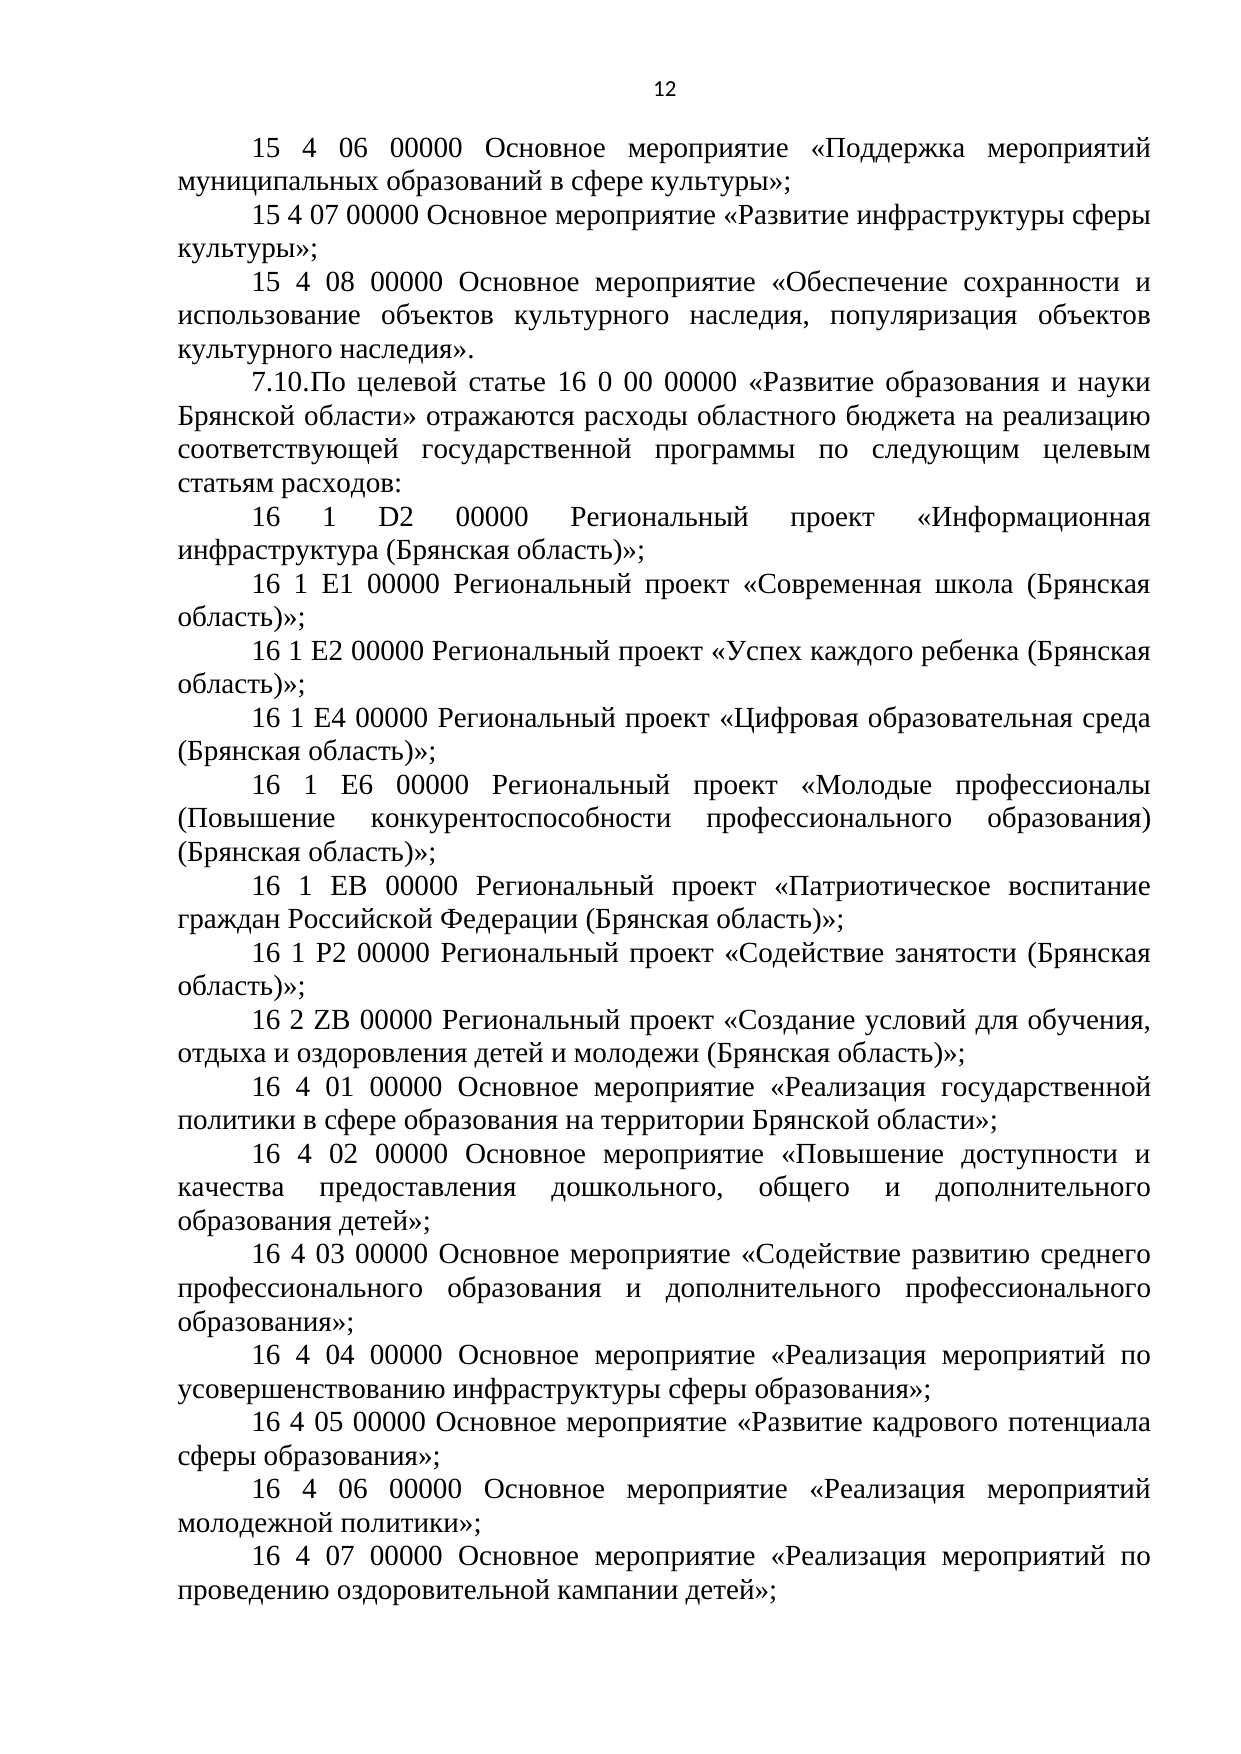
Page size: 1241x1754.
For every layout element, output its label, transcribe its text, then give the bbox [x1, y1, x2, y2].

text 15 4 07 00000 Основное мероприятие «Развитие инфраструктуры сферы культуры»; [177, 197, 1152, 264]
text 15 4 08 00000 Основное мероприятие «Обеспечение сохранности и использование объектов культурного наследия, популяризация объектов культурного наследия». [177, 264, 1152, 364]
text 16 2 ZВ 00000 Региональный проект «Создание условий для обучения, отдыха и оздоровления детей и молодежи (Брянская область)»; [177, 1002, 1152, 1069]
text 16 4 04 00000 Основное мероприятие «Реализация мероприятий по усовершенствованию инфраструктуры сферы образования»; [177, 1337, 1152, 1404]
list По целевой статье 16 0 00 00000 «Развитие образования и науки Брянской области» отражаются расходы областного бюджета на реализацию соответствующей государственной программы по следующим целевым статьям расходов: [177, 364, 1152, 499]
text 16 1 E1 00000 Региональный проект «Современная школа (Брянская область)»; [177, 566, 1152, 633]
text 15 4 06 00000 Основное мероприятие «Поддержка мероприятий муниципальных образований в сфере культуры»; [177, 130, 1152, 197]
text 16 1 E4 00000 Региональный проект «Цифровая образовательная среда (Брянская область)»; [177, 700, 1152, 767]
text 16 4 03 00000 Основное мероприятие «Содействие развитию среднего профессионального образования и дополнительного профессионального образования»; [177, 1237, 1152, 1337]
text 16 1 E6 00000 Региональный проект «Молодые профессионалы (Повышение конкурентоспособности профессионального образования) (Брянская область)»; [177, 767, 1152, 868]
text 16 4 07 00000 Основное мероприятие «Реализация мероприятий по проведению оздоровительной кампании детей»; [177, 1538, 1152, 1606]
text 16 1 P2 00000 Региональный проект «Содействие занятости (Брянская область)»; [177, 935, 1152, 1002]
text 16 1 EВ 00000 Региональный проект «Патриотическое воспитание граждан Российской Федерации (Брянская область)»; [177, 868, 1152, 935]
text 16 4 05 00000 Основное мероприятие «Развитие кадрового потенциала сферы образования»; [177, 1404, 1152, 1471]
text 16 4 02 00000 Основное мероприятие «Повышение доступности и качества предоставления дошкольного, общего и дополнительного образования детей»; [177, 1136, 1152, 1237]
text 16 1 D2 00000 Региональный проект «Информационная инфраструктура (Брянская область)»; [177, 499, 1152, 566]
text 16 4 01 00000 Основное мероприятие «Реализация государственной политики в сфере образования на территории Брянской области»; [177, 1069, 1152, 1136]
text 16 1 E2 00000 Региональный проект «Успех каждого ребенка (Брянская область)»; [177, 633, 1152, 700]
text 16 4 06 00000 Основное мероприятие «Реализация мероприятий молодежной политики»; [177, 1471, 1152, 1538]
